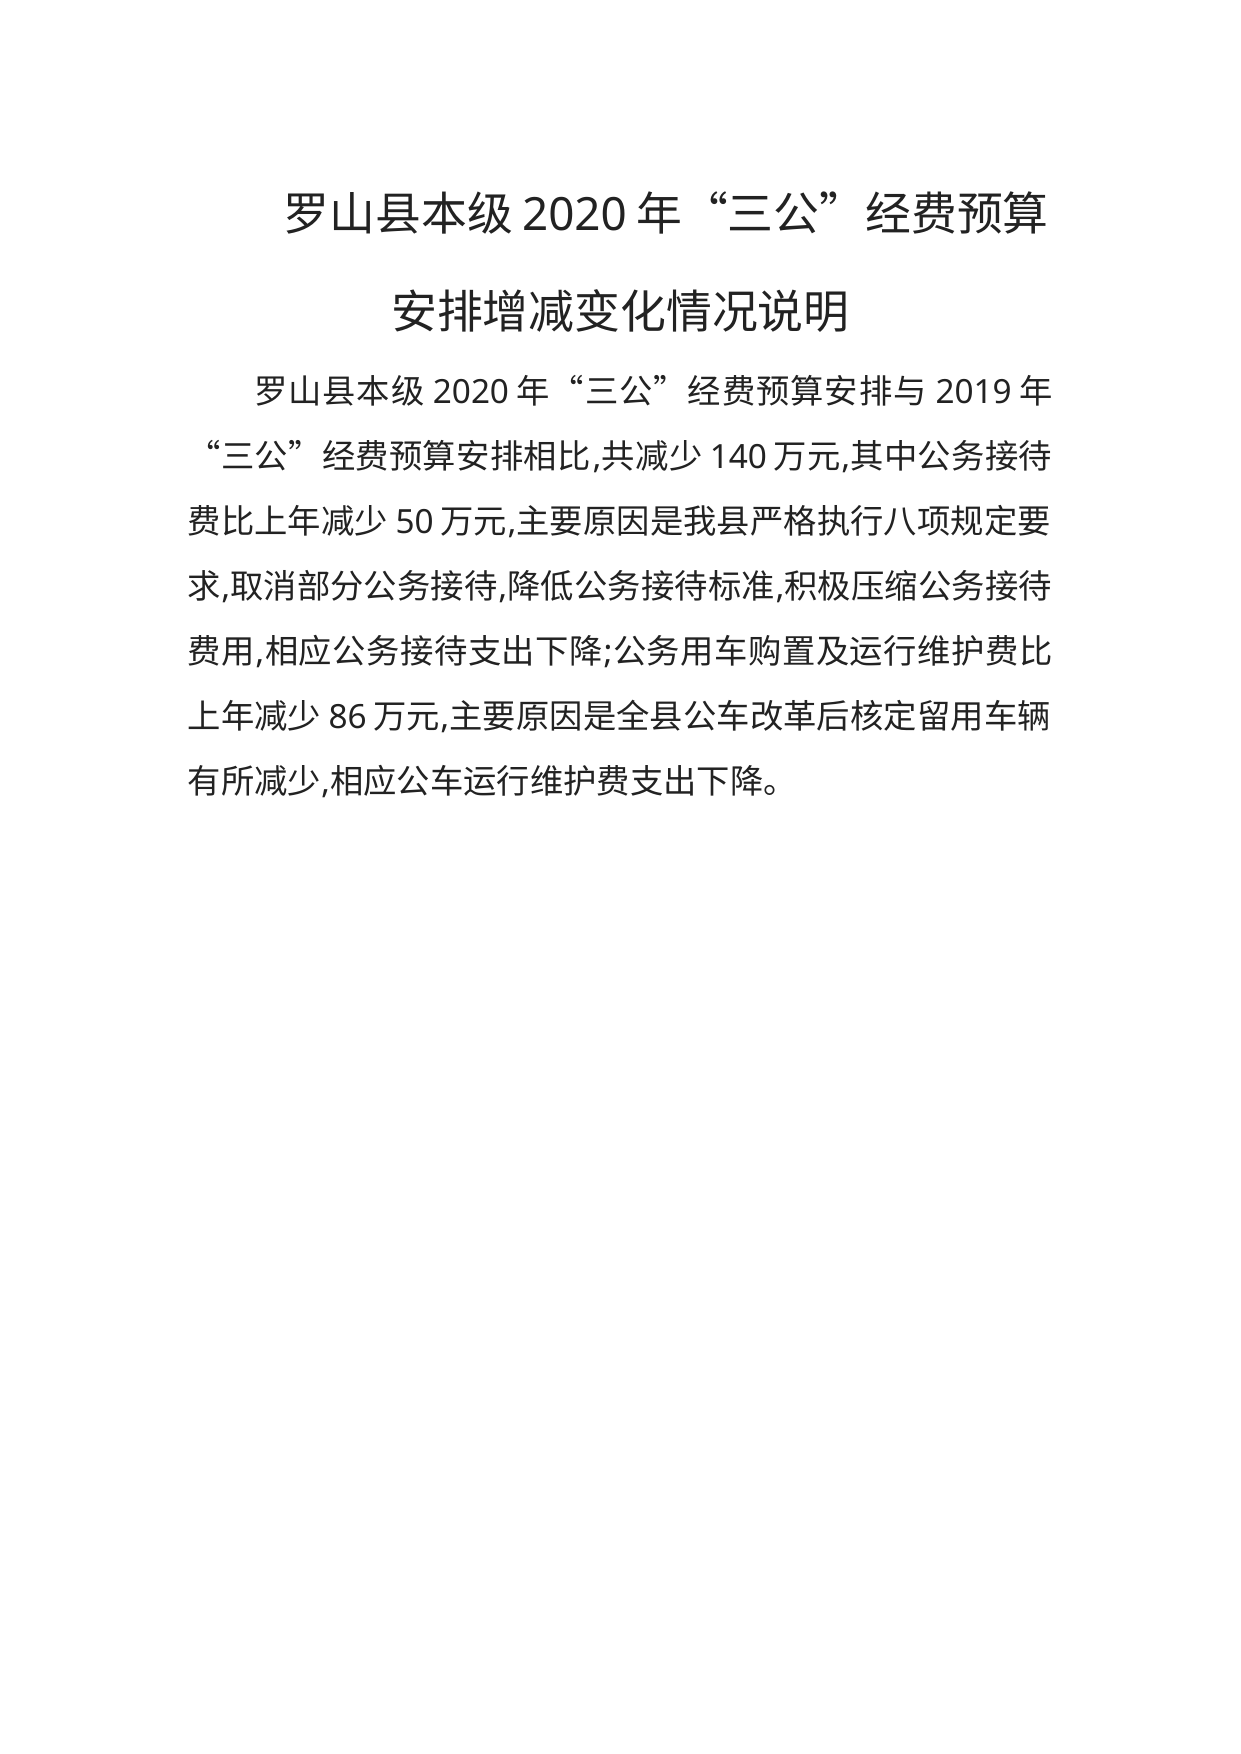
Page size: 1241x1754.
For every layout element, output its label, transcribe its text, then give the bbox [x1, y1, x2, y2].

text 罗山县本级2020年“三公”经费预算安排增减变化情况说明 [187, 162, 1053, 357]
text 罗山县本级2020年“三公”经费预算安排与2019年“三公”经费预算安排相比,共减少140万元,其中公务接待费比上年减少50万元,主要原因是我县严格执行八项规定要求,取消部分公务接待,降低公务接待标准,积极压缩公务接待费用,相应公务接待支出下降;公务用车购置及运行维护费比上年减少86万元,主要原因是全县公车改革后核定留用车辆有所减少,相应公车运行维护费支出下降。 [187, 357, 1053, 812]
